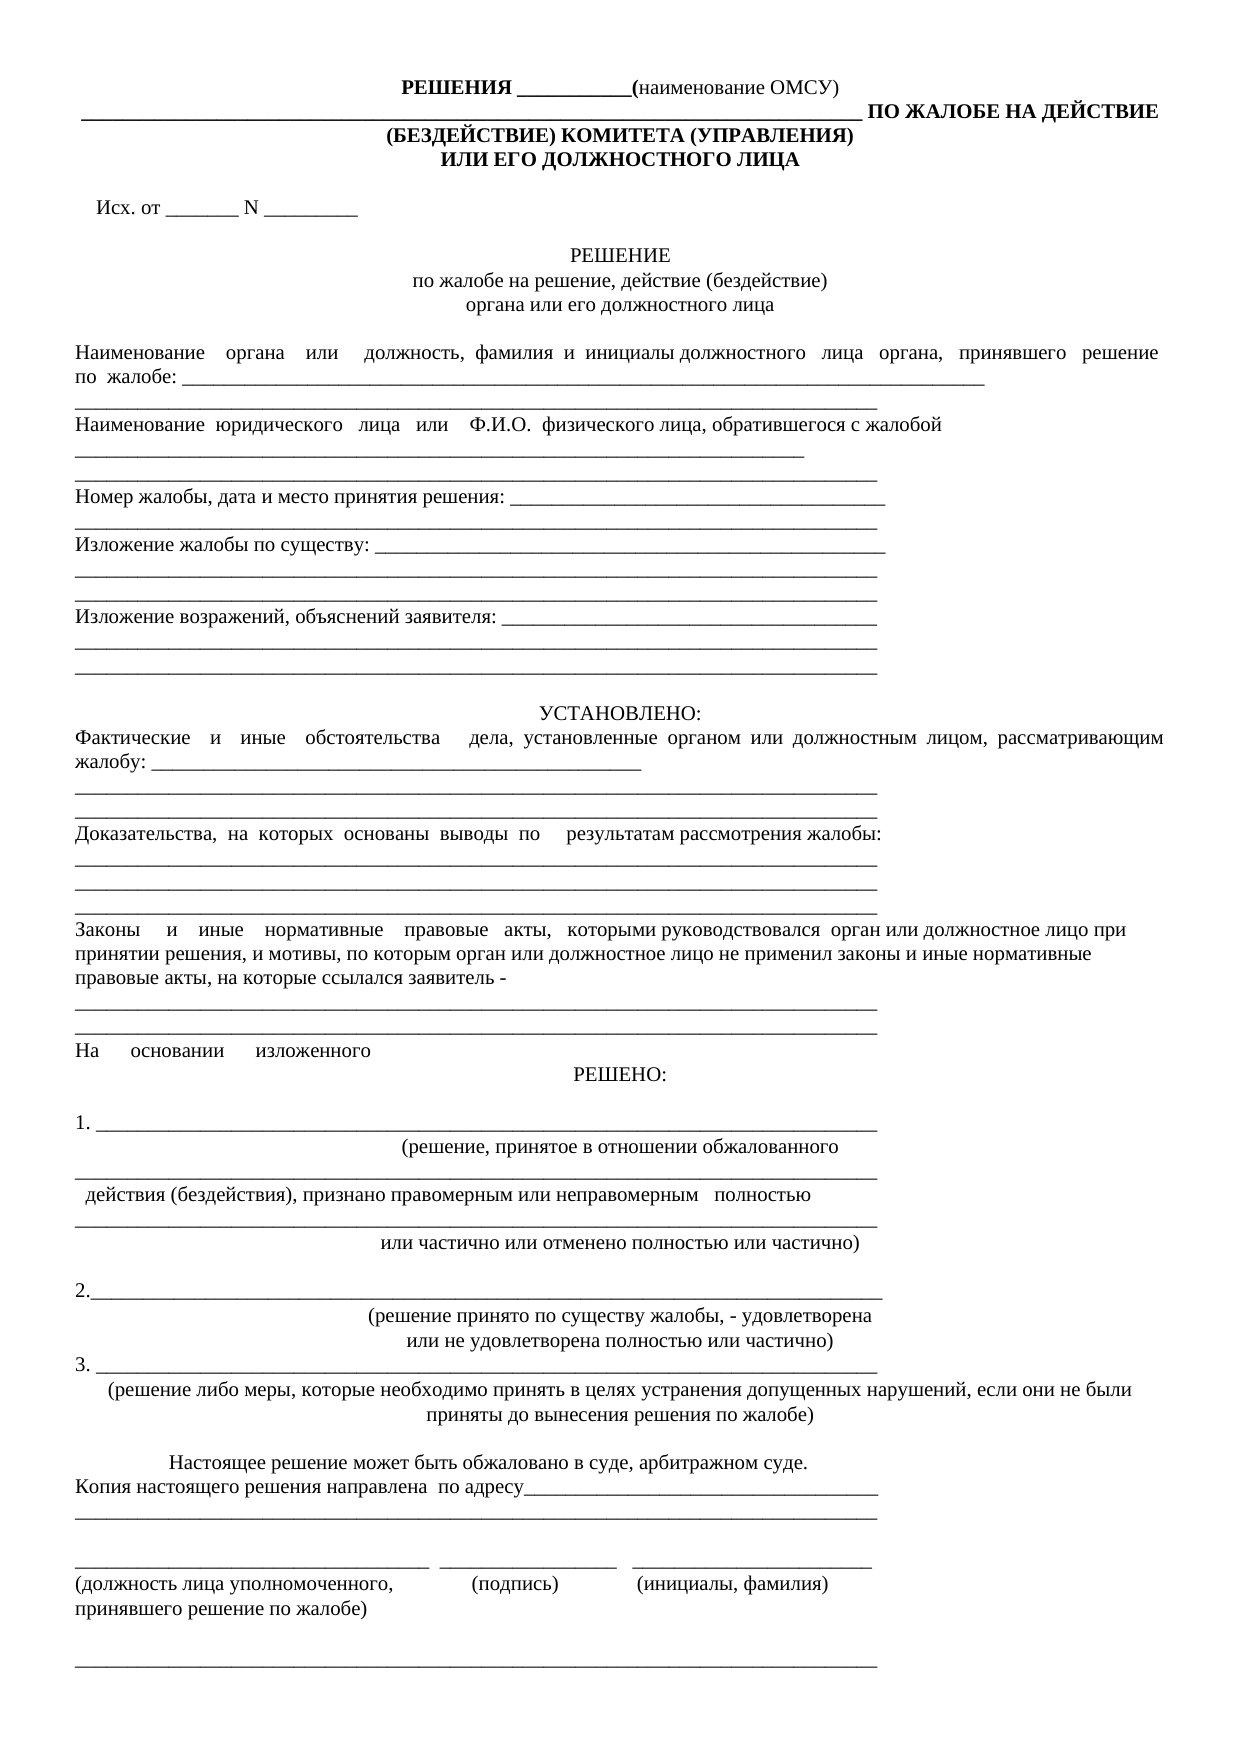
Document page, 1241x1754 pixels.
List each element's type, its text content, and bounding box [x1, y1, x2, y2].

text (решение либо меры, которые необходимо принять в целях устранения допущенных нарушений, если они не были приняты до вынесения решения по жалобе) [75, 1376, 1165, 1426]
text Законы и иные нормативные правовые акты, которыми руководствовался орган или должностное лицо при принятии решения, и мотивы, по которым орган или должностное лицо не применил законы и иные нормативные правовые акты, на которые ссылался заявитель - [75, 917, 1165, 989]
text _____________________________________________________________________________ [75, 556, 1165, 580]
text _____________________________________________________________________________ [75, 1013, 1165, 1037]
text Фактические и иные обстоятельства дела, установленные органом или должностным лицом, рассматривающим жалобу: _______________________________________________ [75, 725, 1165, 773]
text органа или его должностного лица [75, 292, 1165, 316]
text Номер жалобы, дата и место принятия решения: ____________________________________ [75, 484, 1165, 508]
text _____________________________________________________________________________ [75, 388, 1165, 412]
text _____________________________________________________________________________ [75, 628, 1165, 652]
text 1. ___________________________________________________________________________ [75, 1110, 1165, 1134]
text (должность лица уполномоченного, (подпись) (инициалы, фамилия) [75, 1571, 1165, 1596]
text или не удовлетворена полностью или частично) [75, 1327, 1165, 1352]
text _____________________________________________________________________________ [75, 1646, 1165, 1671]
text _____________________________________________________________________________ [75, 797, 1165, 821]
text _____________________________________________________________________________ [75, 460, 1165, 484]
text _____________________________________________________________________________ [75, 773, 1165, 797]
text _____________________________________________________________________________ [75, 508, 1165, 532]
text ИЛИ ЕГО ДОЛЖНОСТНОГО ЛИЦА [75, 147, 1165, 171]
text Наименование органа или должность, фамилия и инициалы должностного лица органа, принявшего решение по жалобе: _____________________________________________________________________________ [75, 340, 1165, 388]
text _____________________________________________________________________________ [75, 1206, 1165, 1230]
text Копия настоящего решения направлена по адресу__________________________________ [75, 1474, 1165, 1498]
text _____________________________________________________________________________ [75, 580, 1165, 604]
text РЕШЕНИЯ ___________(наименование ОМСУ) ___________________________________________________________________________ ПО ЖАЛОБЕ НА ДЕЙСТВИЕ (БЕЗДЕЙСТВИЕ) КОМИТЕТА (УПРАВЛЕНИЯ) [75, 75, 1165, 147]
text или частично или отменено полностью или частично) [75, 1230, 1165, 1254]
text 3. ___________________________________________________________________________ [75, 1352, 1165, 1376]
text Исх. от _______ N _________ [75, 195, 1165, 219]
text Доказательства, на которых основаны выводы по результатам рассмотрения жалобы: [75, 821, 1165, 845]
text действия (бездействия), признано правомерным или неправомерным полностью [75, 1182, 1165, 1206]
text РЕШЕНО: [75, 1062, 1165, 1086]
text РЕШЕНИЕ [75, 243, 1165, 267]
text _____________________________________________________________________________ [75, 1158, 1165, 1182]
text Наименование юридического лица или Ф.И.О. физического лица, обратившегося с жалобой ______________________________________________________________________ [75, 412, 1165, 460]
text __________________________________ _________________ _______________________ [75, 1547, 1165, 1571]
text _____________________________________________________________________________ [75, 893, 1165, 917]
text (решение принято по существу жалобы, - удовлетворена [75, 1302, 1165, 1327]
text Настоящее решение может быть обжаловано в суде, арбитражном суде. [75, 1450, 1165, 1474]
text На основании изложенного [75, 1037, 1165, 1062]
text Изложение возражений, объяснений заявителя: ____________________________________ [75, 604, 1165, 628]
text _____________________________________________________________________________ [75, 845, 1165, 869]
text Изложение жалобы по существу: _________________________________________________ [75, 532, 1165, 556]
text _____________________________________________________________________________ [75, 869, 1165, 893]
text принявшего решение по жалобе) [75, 1596, 1165, 1621]
text _____________________________________________________________________________ [75, 989, 1165, 1013]
text УСТАНОВЛЕНО: [75, 701, 1165, 725]
text 2.____________________________________________________________________________ [75, 1278, 1165, 1302]
text _____________________________________________________________________________ [75, 1498, 1165, 1522]
text (решение, принятое в отношении обжалованного [75, 1134, 1165, 1158]
text по жалобе на решение, действие (бездействие) [75, 267, 1165, 292]
text _____________________________________________________________________________ [75, 652, 1165, 677]
